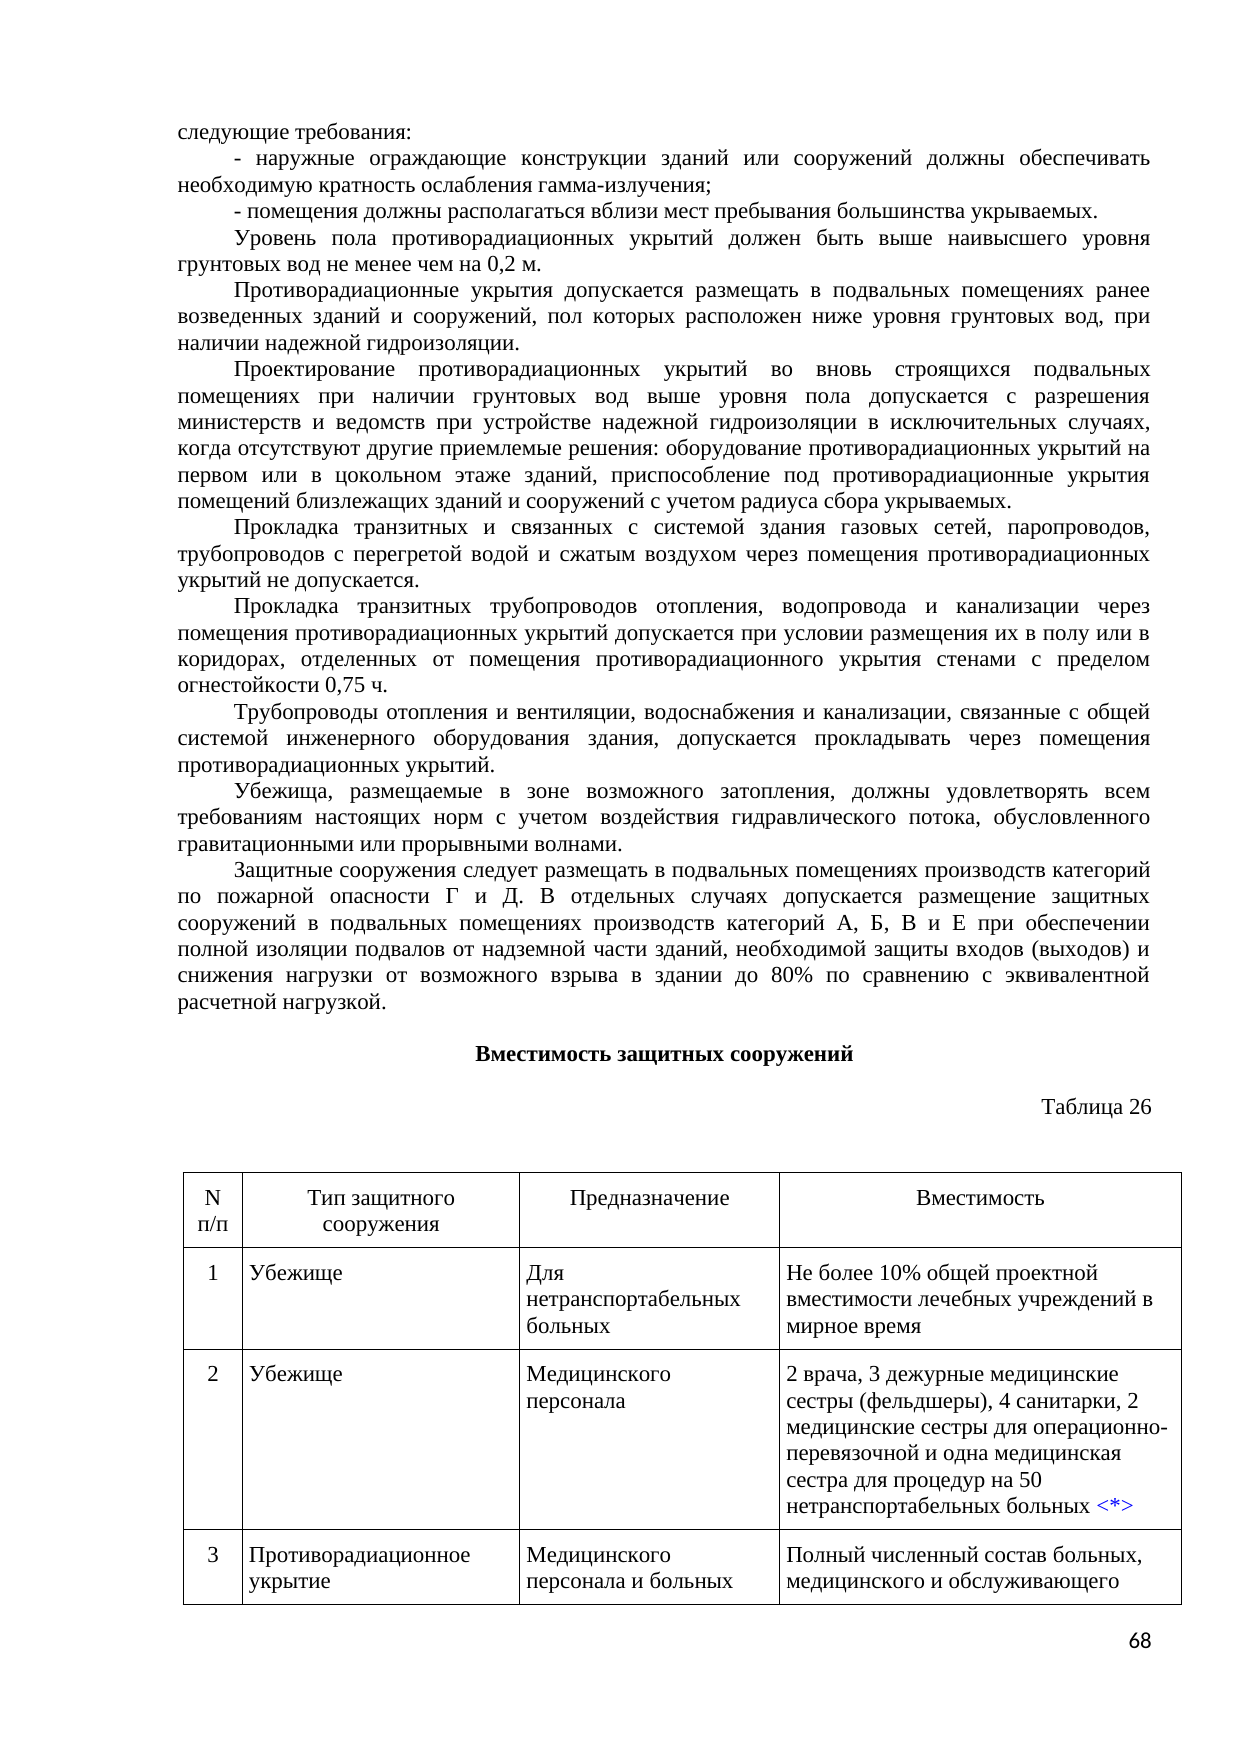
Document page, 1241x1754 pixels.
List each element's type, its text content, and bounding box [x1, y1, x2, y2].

text - наружные ограждающие конструкции зданий или сооружений должны обеспечивать необходимую кратность ослабления гамма-излучения; [177, 144, 1152, 197]
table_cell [243, 1530, 519, 1604]
text Прокладка транзитных и связанных с системой здания газовых сетей, паропроводов, трубопроводов с перегретой водой и сжатым воздухом через помещения противорадиационных укрытий не допускается. [177, 513, 1152, 592]
table_header N п/п [184, 1173, 242, 1247]
table_cell Не более 10% общей проектной вместимости лечебных учреждений в мирное время [780, 1248, 1181, 1349]
table_cell Медицинского персонала [520, 1350, 779, 1529]
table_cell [780, 1530, 1181, 1604]
table_header Предназначение [520, 1173, 779, 1247]
text - помещения должны располагаться вблизи мест пребывания большинства укрываемых. [177, 197, 1152, 223]
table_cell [520, 1530, 779, 1604]
text Трубопроводы отопления и вентиляции, водоснабжения и канализации, связанные с общей системой инженерного оборудования здания, допускается прокладывать через помещения противорадиационных укрытий. [177, 698, 1152, 777]
table_cell 1 [184, 1248, 242, 1349]
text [177, 118, 1152, 144]
table_cell Убежище [243, 1248, 519, 1349]
text Убежища, размещаемые в зоне возможного затопления, должны удовлетворять всем требованиям настоящих норм с учетом воздействия гидравлического потока, обусловленного гравитационными или прорывными волнами. [177, 777, 1152, 856]
text Прокладка транзитных трубопроводов отопления, водопровода и канализации через помещения противорадиационных укрытий допускается при условии размещения их в полу или в коридорах, отделенных от помещения противорадиационного укрытия стенами с пределом огнестойкости 0,75 ч. [177, 592, 1152, 698]
table_cell 3 [184, 1530, 242, 1604]
table_cell Убежище [243, 1350, 519, 1529]
text Противорадиационные укрытия допускается размещать в подвальных помещениях ранее возведенных зданий и сооружений, пол которых расположен ниже уровня грунтовых вод, при наличии надежной гидроизоляции. [177, 276, 1152, 355]
table_cell 2 [184, 1350, 242, 1529]
text Вместимость защитных сооружений [177, 1041, 1152, 1067]
text Проектирование противорадиационных укрытий во вновь строящихся подвальных помещениях при наличии грунтовых вод выше уровня пола допускается с разрешения министерств и ведомств при устройстве надежной гидроизоляции в исключительных случаях, когда отсутствуют другие приемлемые решения: оборудование противорадиационных укрытий на первом или в цокольном этаже зданий, приспособление под противорадиационные укрытия помещений близлежащих зданий и сооружений с учетом радиуса сбора укрываемых. [177, 355, 1152, 513]
text Защитные сооружения следует размещать в подвальных помещениях производств категорий по пожарной опасности Г и Д. В отдельных случаях допускается размещение защитных сооружений в подвальных помещениях производств категорий А, Б, В и Е при обеспечении полной изоляции подвалов от надземной части зданий, необходимой защиты входов (выходов) и снижения нагрузки от возможного взрыва в здании до 80% по сравнению с эквивалентной расчетной нагрузкой. [177, 856, 1152, 1014]
table_cell 2 врача, 3 дежурные медицинские сестры (фельдшеры), 4 санитарки, 2 медицинские сестры для операционно-перевязочной и одна медицинская сестра для процедур на 50 нетранспортабельных больных <*> [780, 1350, 1181, 1529]
table_header Вместимость [780, 1173, 1181, 1247]
text Таблица 26 [177, 1093, 1152, 1119]
table_header Тип защитного сооружения [243, 1173, 519, 1247]
text Уровень пола противорадиационных укрытий должен быть выше наивысшего уровня грунтовых вод не менее чем на 0,2 м. [177, 223, 1152, 276]
table_cell Для нетранспортабельных больных [520, 1248, 779, 1349]
